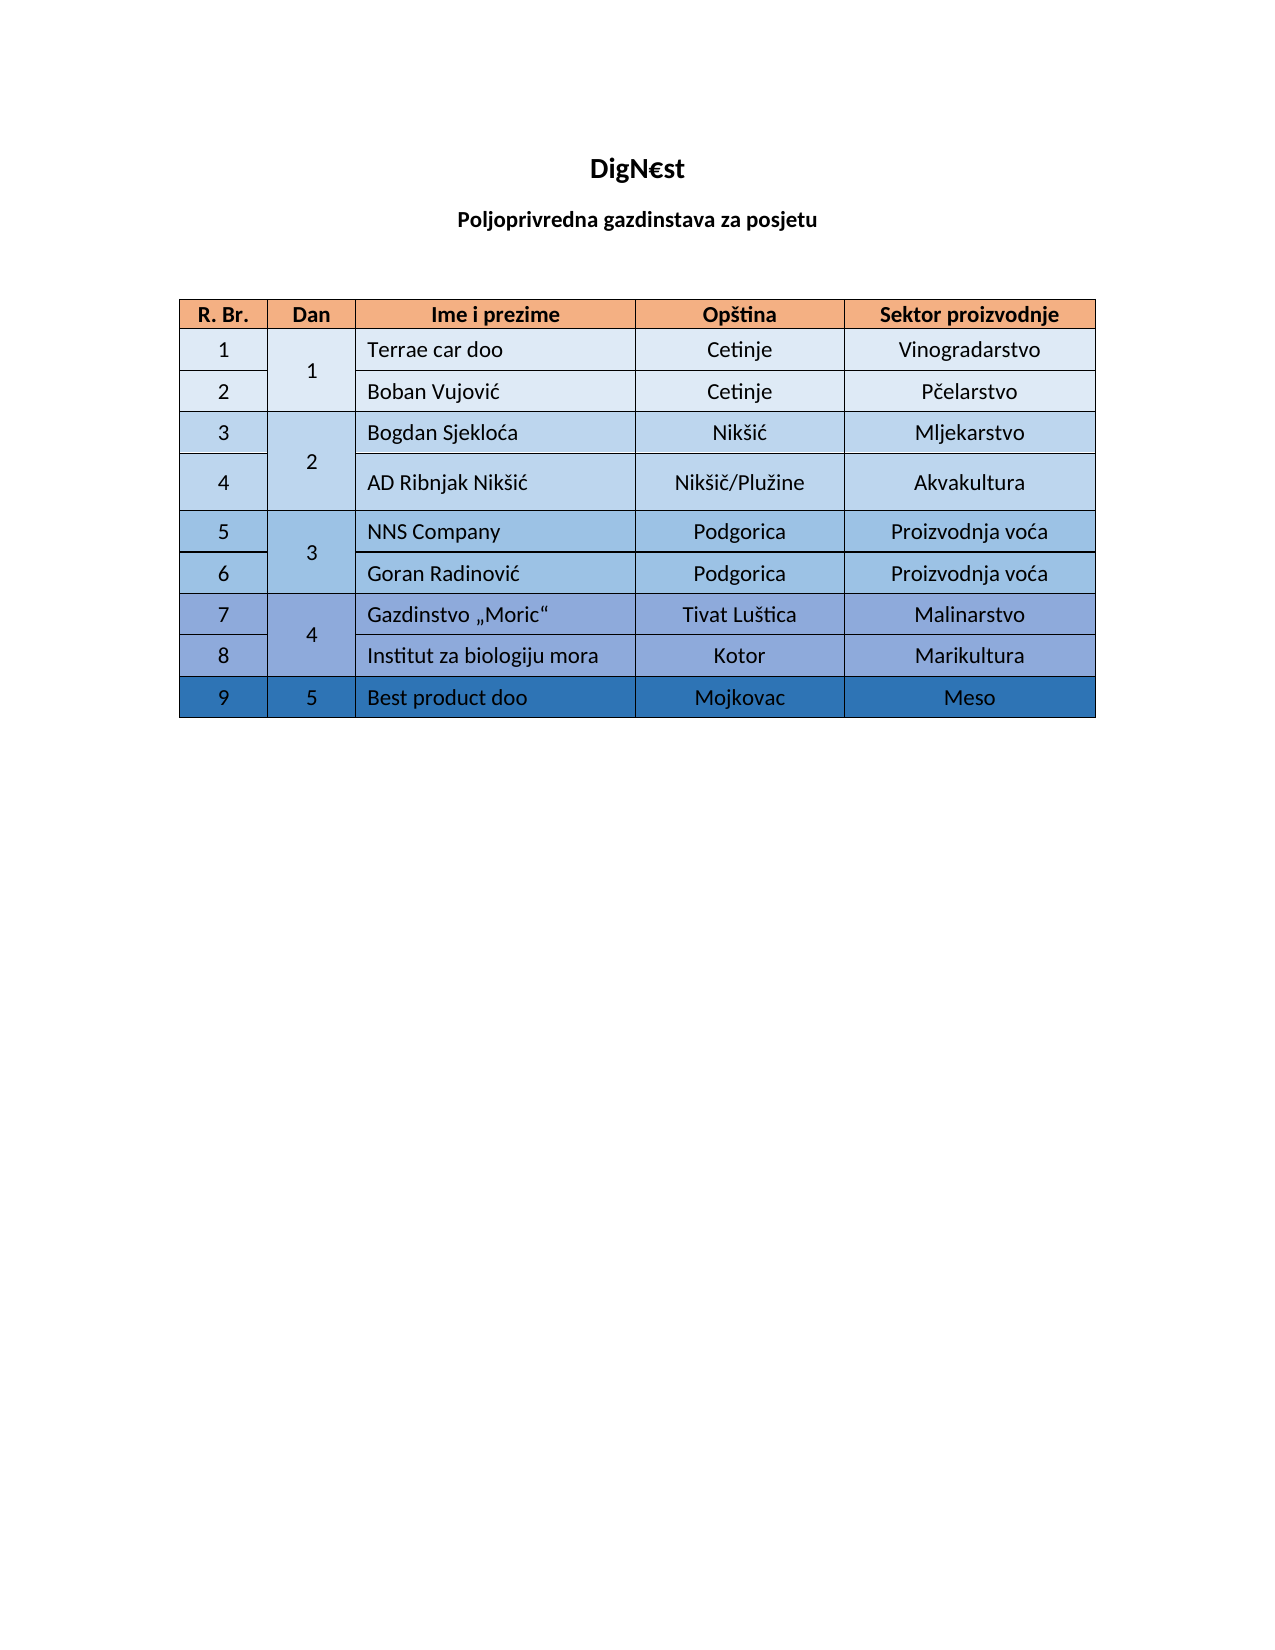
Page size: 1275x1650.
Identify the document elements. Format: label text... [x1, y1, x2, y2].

table_cell NNS Company [356, 511, 635, 551]
table_cell Vinogradarstvo [845, 329, 1095, 370]
table_cell Proizvodnja voća [845, 553, 1095, 593]
table_cell Best product doo [356, 677, 635, 717]
text DigN€st [150, 150, 1125, 186]
table_header Opština [636, 300, 844, 328]
table_cell 3 [180, 412, 267, 452]
table_cell Terrae car doo [356, 329, 635, 370]
table_header Sektor proizvodnje [845, 300, 1095, 328]
table_cell 9 [180, 677, 267, 717]
table_cell Pčelarstvo [845, 371, 1095, 411]
table_cell 8 [180, 635, 267, 676]
table_cell Proizvodnja voća [845, 511, 1095, 551]
table_cell 1 [268, 329, 355, 411]
table_cell Cetinje [636, 329, 844, 370]
table_cell Meso [845, 677, 1095, 717]
table_header Ime i prezime [356, 300, 635, 328]
table_cell Cetinje [636, 371, 844, 411]
table_cell Nikšič/Plužine [636, 454, 844, 510]
table_cell Mojkovac [636, 677, 844, 717]
table_cell Podgorica [636, 553, 844, 593]
table_cell Kotor [636, 635, 844, 676]
table_cell Marikultura [845, 635, 1095, 676]
table_header R. Br. [180, 300, 267, 328]
table_cell Malinarstvo [845, 594, 1095, 634]
table_cell Podgorica [636, 511, 844, 551]
table_cell 4 [180, 454, 267, 510]
table_cell Gazdinstvo „Moric“ [356, 594, 635, 634]
table_cell 3 [268, 511, 355, 593]
table_cell Mljekarstvo [845, 412, 1095, 452]
table_cell 1 [180, 329, 267, 370]
text Poljoprivredna gazdinstava za posjetu [150, 205, 1125, 233]
table_cell 5 [180, 511, 267, 551]
table_cell 6 [180, 553, 267, 593]
table_cell Goran Radinović [356, 553, 635, 593]
table_cell 2 [180, 371, 267, 411]
table_cell Bogdan Sjekloća [356, 412, 635, 452]
table_cell 2 [268, 412, 355, 510]
table_cell AD Ribnjak Nikšić [356, 454, 635, 510]
table_cell 7 [180, 594, 267, 634]
table_cell Akvakultura [845, 454, 1095, 510]
table_cell Institut za biologiju mora [356, 635, 635, 676]
table_cell Nikšić [636, 412, 844, 452]
table_cell 4 [268, 594, 355, 676]
table_cell 5 [268, 677, 355, 717]
table_cell Tivat Luštica [636, 594, 844, 634]
table_header Dan [268, 300, 355, 328]
table_cell Boban Vujović [356, 371, 635, 411]
